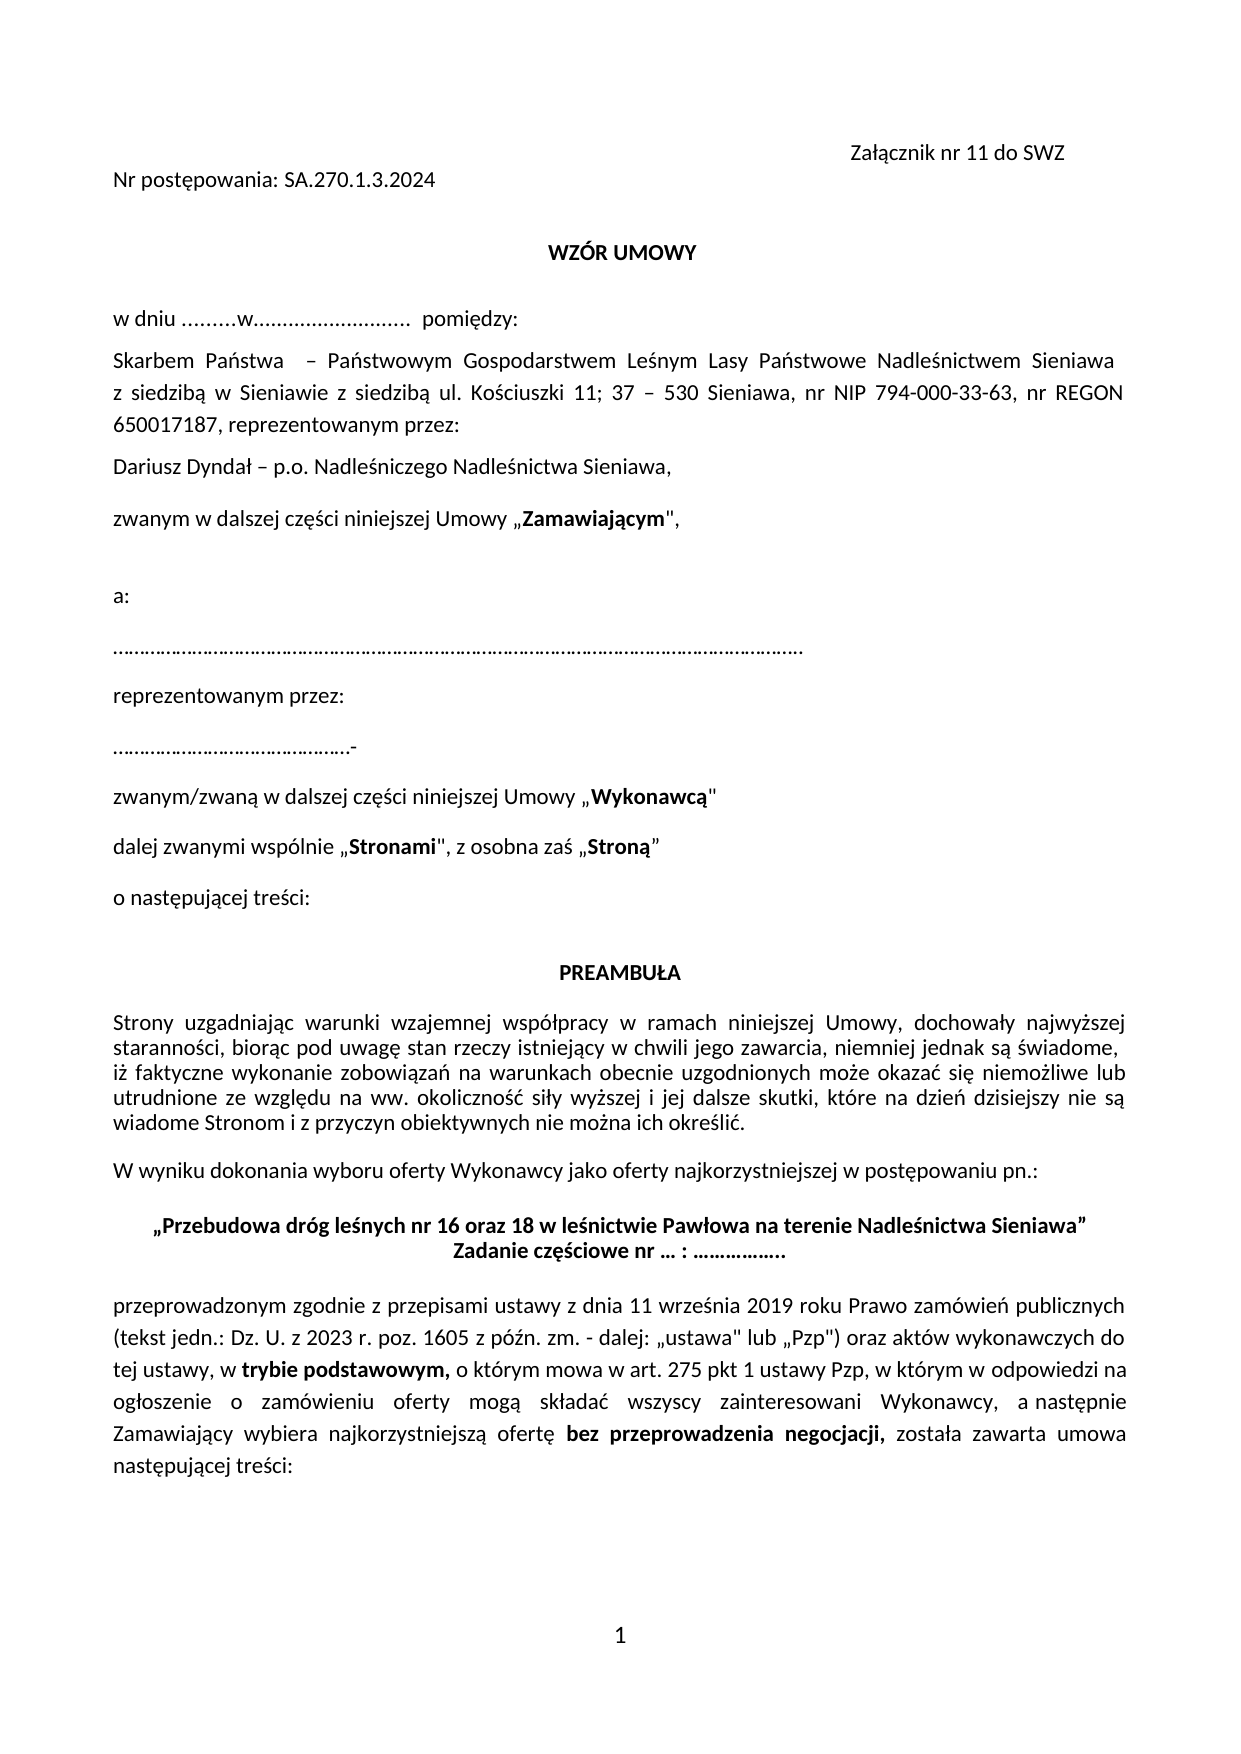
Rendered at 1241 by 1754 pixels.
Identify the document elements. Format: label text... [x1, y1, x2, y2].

text reprezentowanym przez: [113, 682, 1127, 710]
text Nr postępowania: SA.270.1.3.2024 [113, 166, 1127, 194]
text przeprowadzonym zgodnie z przepisami ustawy z dnia 11 września 2019 roku Prawo zamówień publicznych (tekst jedn.: Dz. U. z 2023 r. poz. 1605 z późn. zm. - dalej: „ustawa" lub „Pzp") oraz aktów wykonawczych do tej ustawy, w trybie podstawowym, o którym mowa w art. 275 pkt 1 ustawy Pzp, w którym w odpowiedzi na ogłoszenie o zamówieniu oferty mogą składać wszyscy zainteresowani Wykonawcy, a następnie Zamawiający wybiera najkorzystniejszą ofertę bez przeprowadzenia negocjacji, została zawarta umowa następującej treści: [113, 1288, 1127, 1480]
text zwanym/zwaną w dalszej części niniejszej Umowy „Wykonawcą" [113, 785, 1127, 810]
text Skarbem Państwa – Państwowym Gospodarstwem Leśnym Lasy Państwowe Nadleśnictwem Sieniawa z siedzibą w Sieniawie z siedzibą ul. Kościuszki 11; 37 – 530 Sieniawa, nr NIP 794-000-33-63, nr REGON 650017187, reprezentowanym przez: [113, 343, 1126, 439]
text W wyniku dokonania wyboru oferty Wykonawcy jako oferty najkorzystniejszej w postępowaniu pn.: [113, 1139, 1127, 1188]
text Zadanie częściowe nr … : …………….. [113, 1238, 1127, 1263]
text a: [113, 581, 1127, 609]
text Dariusz Dyndał – p.o. Nadleśniczego Nadleśnictwa Sieniawa, [113, 449, 1126, 481]
text w dniu w pomiędzy: [113, 301, 1126, 333]
text PREAMBUŁA [113, 961, 1127, 986]
text o następującej treści: [113, 883, 1127, 911]
text ………………………………………- [113, 735, 1127, 760]
text zwanym w dalszej części niniejszej Umowy „Zamawiającym", [113, 504, 1127, 533]
text ………………………………………………………………………………………………………………….. [113, 634, 1127, 659]
text Strony uzgadniając warunki wzajemnej współpracy w ramach niniejszej Umowy, dochowały najwyższej staranności, biorąc pod uwagę stan rzeczy istniejący w chwili jego zawarcia, niemniej jednak są świadome, iż faktyczne wykonanie zobowiązań na warunkach obecnie uzgodnionych może okazać się niemożliwe lub utrudnione ze względu na ww. okoliczność siły wyższej i jej dalsze skutki, które na dzień dzisiejszy nie są wiadome Stronom i z przyczyn obiektywnych nie można ich określić. [113, 1011, 1127, 1136]
text dalej zwanymi wspólnie „Stronami", z osobna zaś „Stroną” [113, 832, 1127, 860]
text Załącznik nr 11 do SWZ [113, 138, 1065, 166]
text „Przebudowa dróg leśnych nr 16 oraz 18 w leśnictwie Pawłowa na terenie Nadleśnictwa Sieniawa” [113, 1213, 1127, 1238]
text WZÓR UMOWY [548, 238, 1127, 266]
